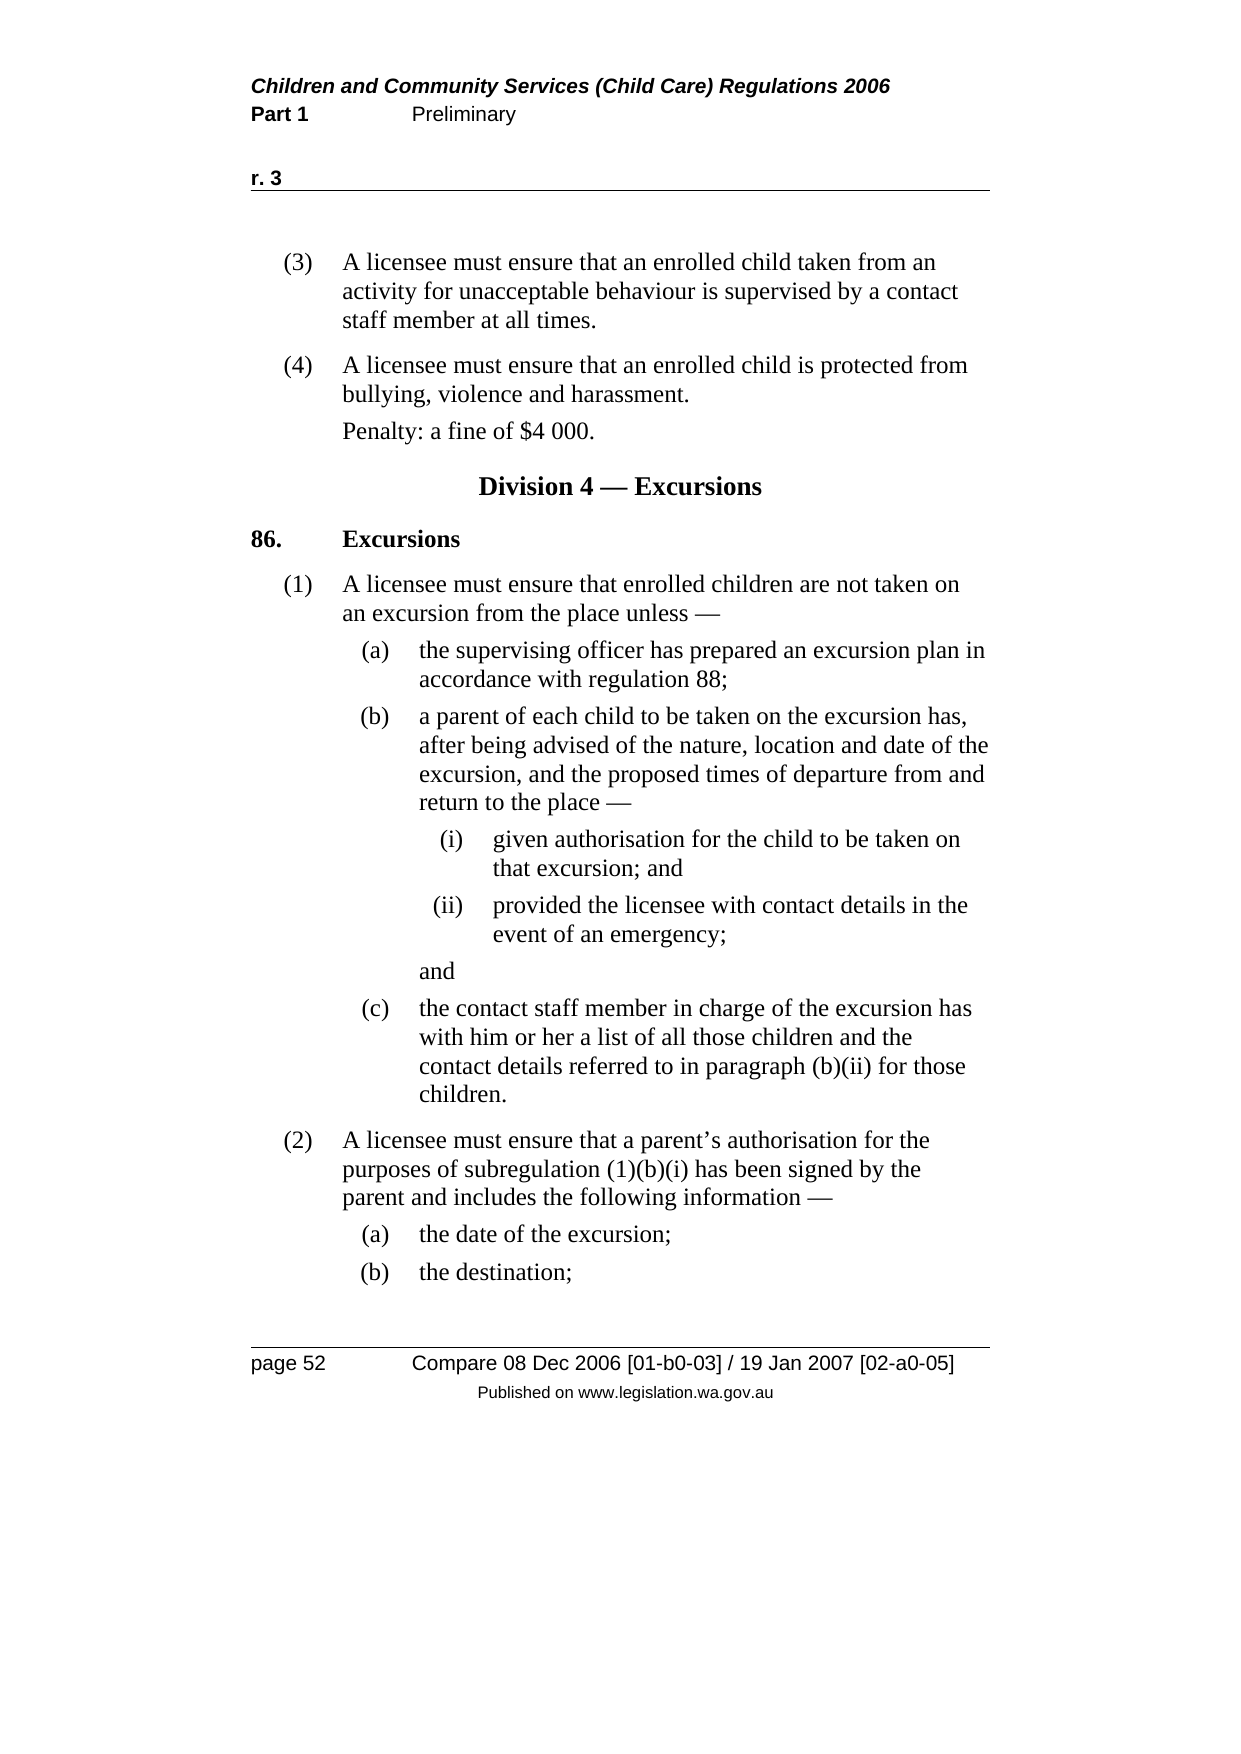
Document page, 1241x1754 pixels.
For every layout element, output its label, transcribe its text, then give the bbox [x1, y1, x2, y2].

text Penalty: a fine of $4 000. [251, 416, 990, 445]
text (4) A licensee must ensure that an enrolled child is protected from bullying, violence and harassment. [251, 350, 990, 408]
text (i) given authorisation for the child to be taken on that excursion; and [251, 824, 990, 882]
subtitle Division 4 — Excursions [251, 470, 990, 501]
text (ii) provided the licensee with contact details in the event of an emergency; [251, 890, 990, 948]
subtitle 86. Excursions [251, 524, 990, 553]
text (c) the contact staff member in charge of the excursion has with him or her a list of all those children and the contact details referred to in paragraph (b)(ii) for those children. [251, 993, 990, 1108]
text (a) the date of the excursion; [251, 1219, 990, 1248]
text (b) a parent of each child to be taken on the excursion has, after being advised of the nature, location and date of the excursion, and the proposed times of departure from and return to the place — [251, 701, 990, 816]
text (b) the destination; [251, 1257, 990, 1285]
text (a) the supervising officer has prepared an excursion plan in accordance with regulation 88; [251, 635, 990, 693]
text and [251, 956, 990, 985]
text (1) A licensee must ensure that enrolled children are not taken on an excursion from the place unless — [251, 569, 990, 627]
text (2) A licensee must ensure that a parent’s authorisation for the purposes of subregulation (1)(b)(i) has been signed by the parent and includes the following information — [251, 1125, 990, 1211]
text (3) A licensee must ensure that an enrolled child taken from an activity for unacceptable behaviour is supervised by a contact staff member at all times. [251, 247, 990, 334]
